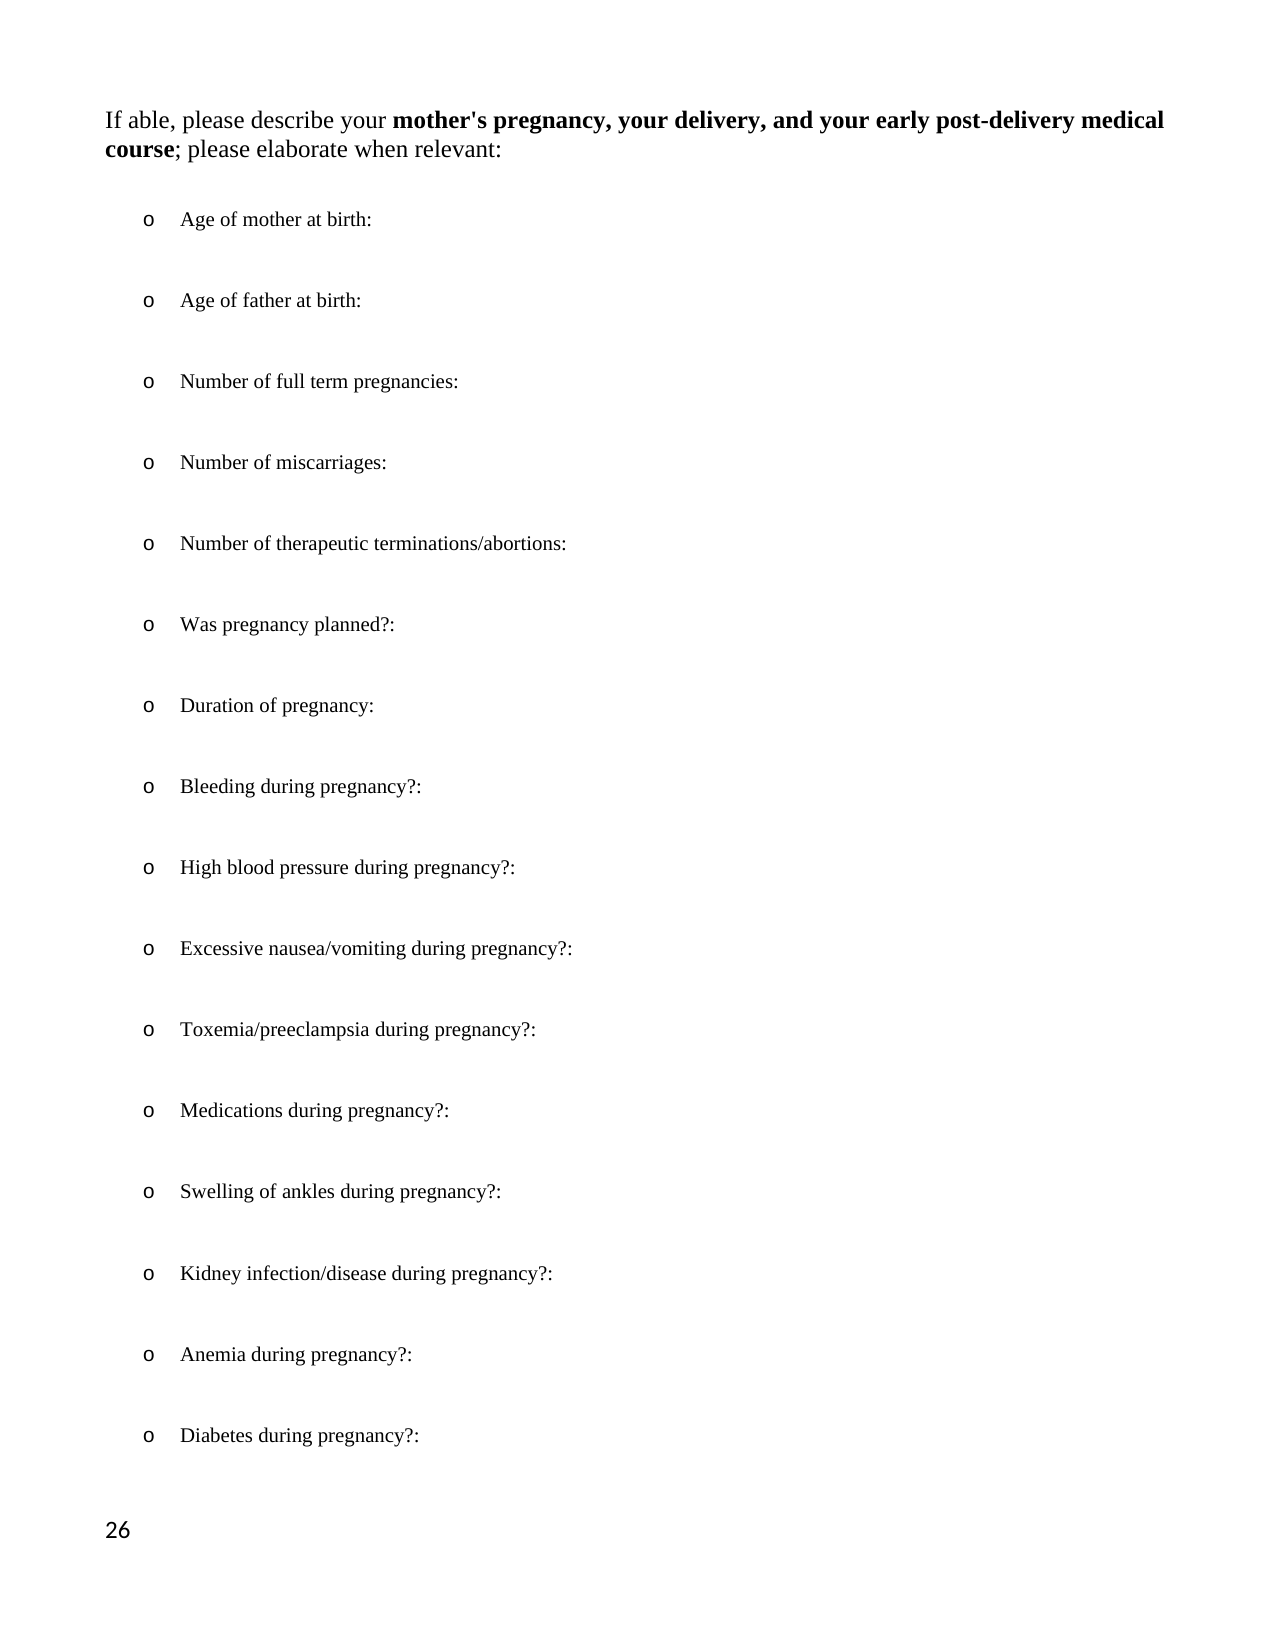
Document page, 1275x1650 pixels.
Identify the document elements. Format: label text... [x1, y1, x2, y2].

list Medications during pregnancy?: [142, 1098, 1170, 1124]
list Was pregnancy planned?: [142, 612, 1170, 638]
list Age of mother at birth: [142, 207, 1170, 233]
list Duration of pregnancy: [142, 693, 1170, 719]
list Number of miscarriages: [142, 450, 1170, 476]
list Anemia during pregnancy?: [142, 1341, 1170, 1367]
list Toxemia/preeclampsia during pregnancy?: [142, 1017, 1170, 1043]
list High blood pressure during pregnancy?: [142, 855, 1170, 881]
list Diabetes during pregnancy?: [142, 1422, 1170, 1448]
list Bleeding during pregnancy?: [142, 774, 1170, 800]
text If able, please describe your mother's pregnancy, your delivery, and your early post-delivery medical course; please elaborate when relevant: [105, 105, 1170, 162]
list Number of therapeutic terminations/abortions: [142, 531, 1170, 557]
list Kidney infection/disease during pregnancy?: [142, 1260, 1170, 1286]
list Number of full term pregnancies: [142, 369, 1170, 395]
list Excessive nausea/vomiting during pregnancy?: [142, 936, 1170, 962]
list Age of father at birth: [142, 288, 1170, 314]
list Swelling of ankles during pregnancy?: [142, 1179, 1170, 1205]
